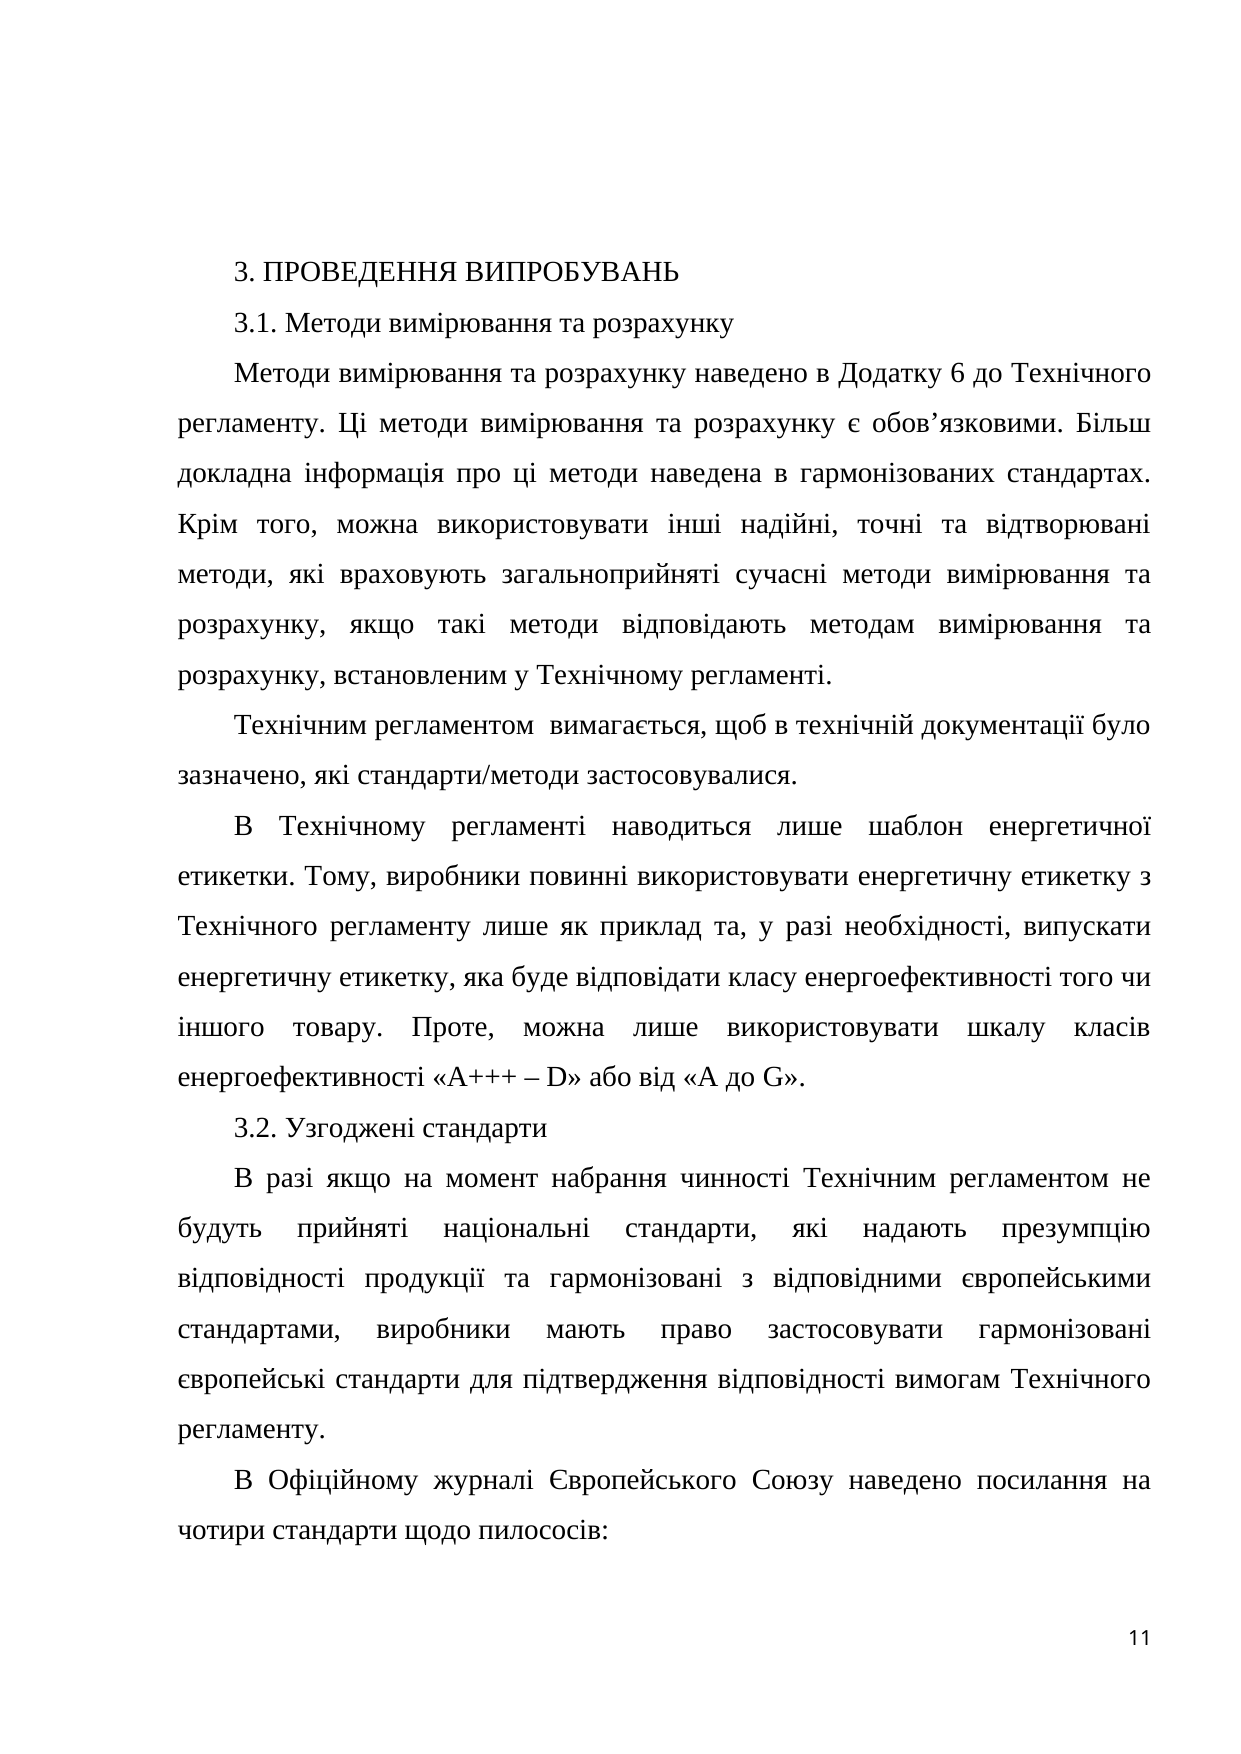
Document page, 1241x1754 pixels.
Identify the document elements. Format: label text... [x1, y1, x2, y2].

text 3. ПРОВЕДЕННЯ ВИПРОБУВАНЬ [177, 254, 1152, 288]
text В разі якщо на момент набрання чинності Технічним регламентом не будуть прийняті національні стандарти, які надають презумпцію відповідності продукції та гармонізовані з відповідними європейськими стандартами, виробники мають право застосовувати гармонізовані європейські стандарти для підтвердження відповідності вимогам Технічного регламенту. [177, 1160, 1152, 1445]
text 3.1. Методи вимірювання та розрахунку [177, 305, 1152, 338]
text В Офіційному журналі Європейського Союзу наведено посилання на чотири стандарти щодо пилососів: [177, 1462, 1152, 1546]
text Методи вимірювання та розрахунку наведено в Додатку 6 до Технічного регламенту. Ці методи вимірювання та розрахунку є обов’язковими. Більш докладна інформація про ці методи наведена в гармонізованих стандартах. Крім того, можна використовувати інші надійні, точні та відтворювані методи, які враховують загальноприйняті сучасні методи вимірювання та розрахунку, якщо такі методи відповідають методам вимірювання та розрахунку, встановленим у Технічному регламенті. [177, 355, 1152, 690]
text В Технічному регламенті наводиться лише шаблон енергетичної етикетки. Тому, виробники повинні використовувати енергетичну етикетку з Технічного регламенту лише як приклад та, у разі необхідності, випускати енергетичну етикетку, яка буде відповідати класу енергоефективності того чи іншого товару. Проте, можна лише використовувати шкалу класів енергоефективності «A+++ – D» або від «А до G». [177, 808, 1152, 1093]
text Технічним регламентом вимагається, щоб в технічній документації було зазначено, які стандарти/методи застосовувалися. [177, 707, 1152, 791]
text 3.2. Узгоджені стандарти [177, 1110, 1152, 1143]
